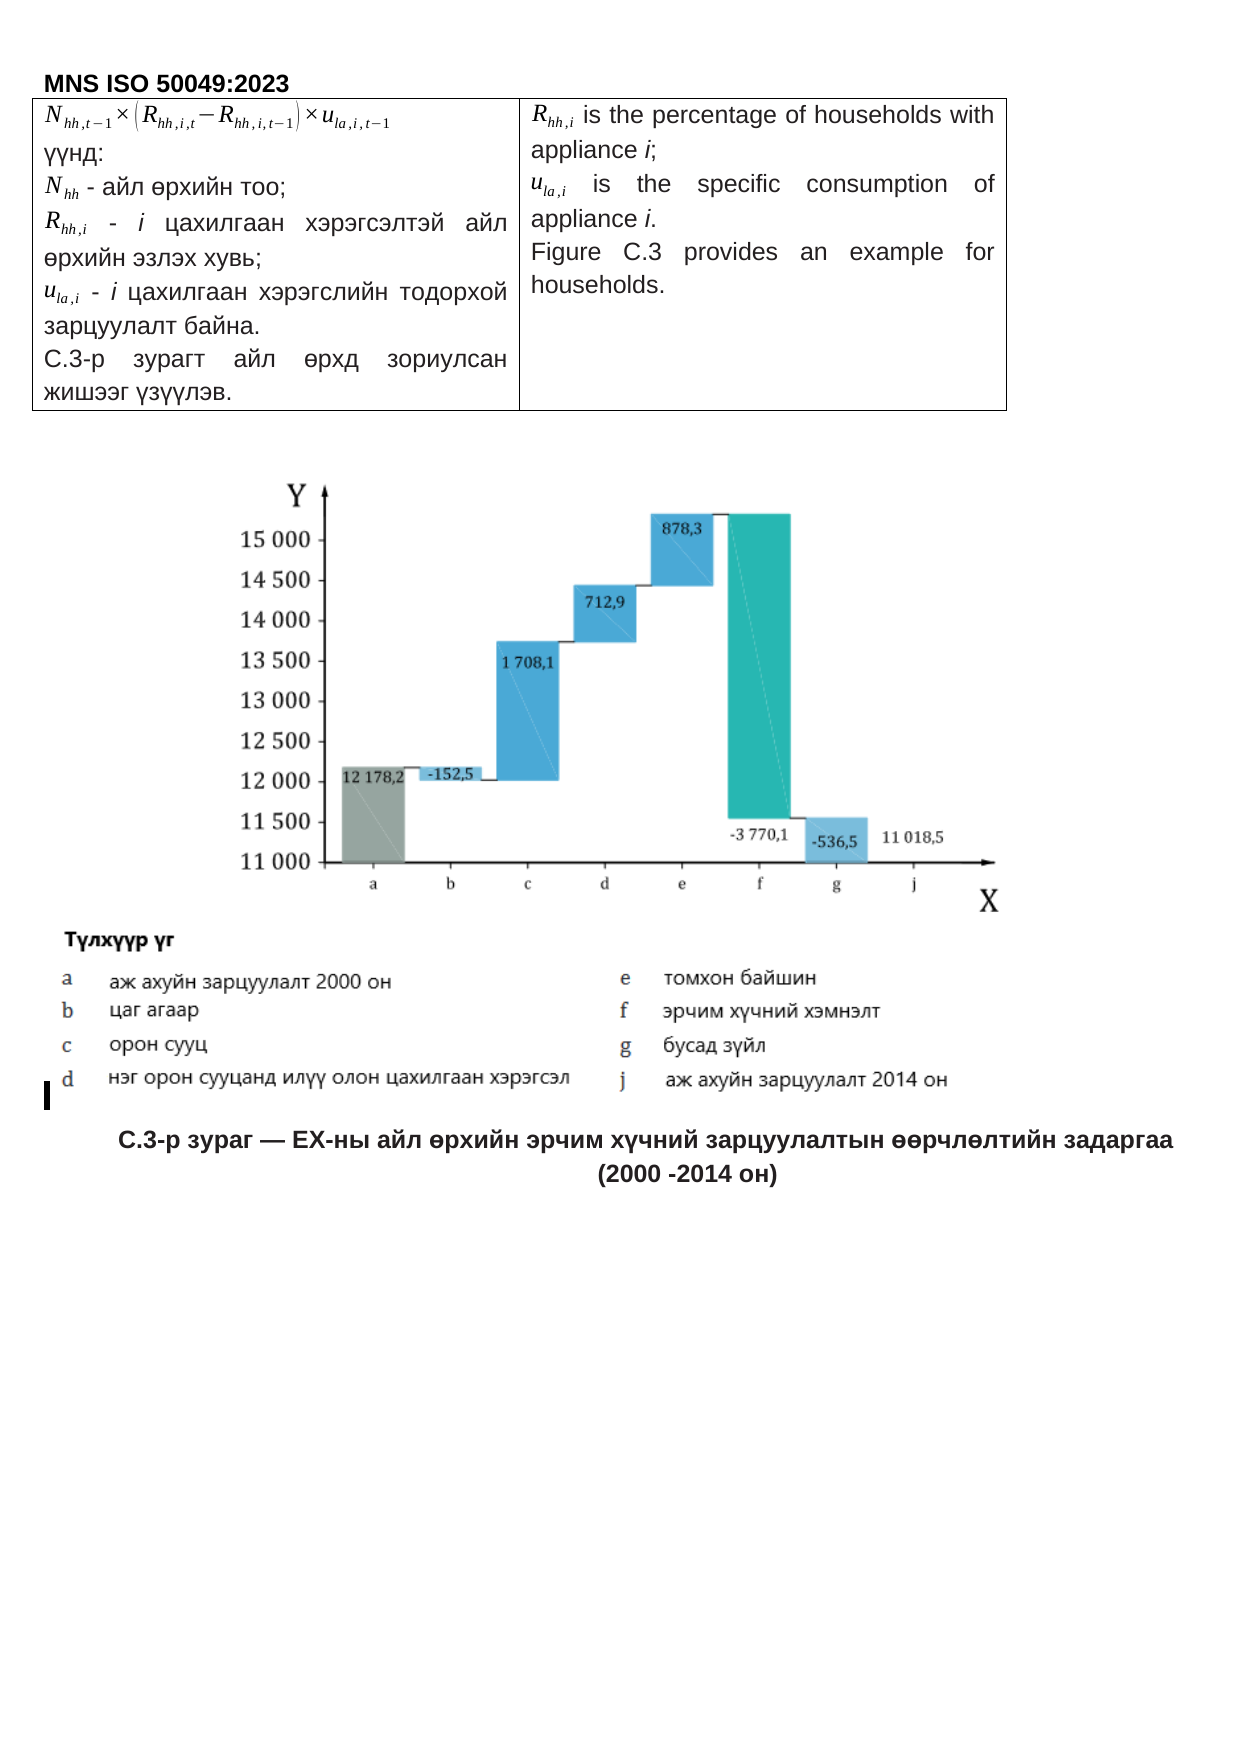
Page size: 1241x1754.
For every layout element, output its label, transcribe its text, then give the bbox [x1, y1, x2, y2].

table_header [33, 99, 519, 410]
picture [50, 411, 1025, 1105]
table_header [520, 99, 1006, 410]
text C.3-р зураг — ЕХ-ны айл өрхийн эрчим хүчний зарцуулалтын өөрчлөлтийн задаргаа (2000 -2014 он) [96, 1126, 1196, 1187]
